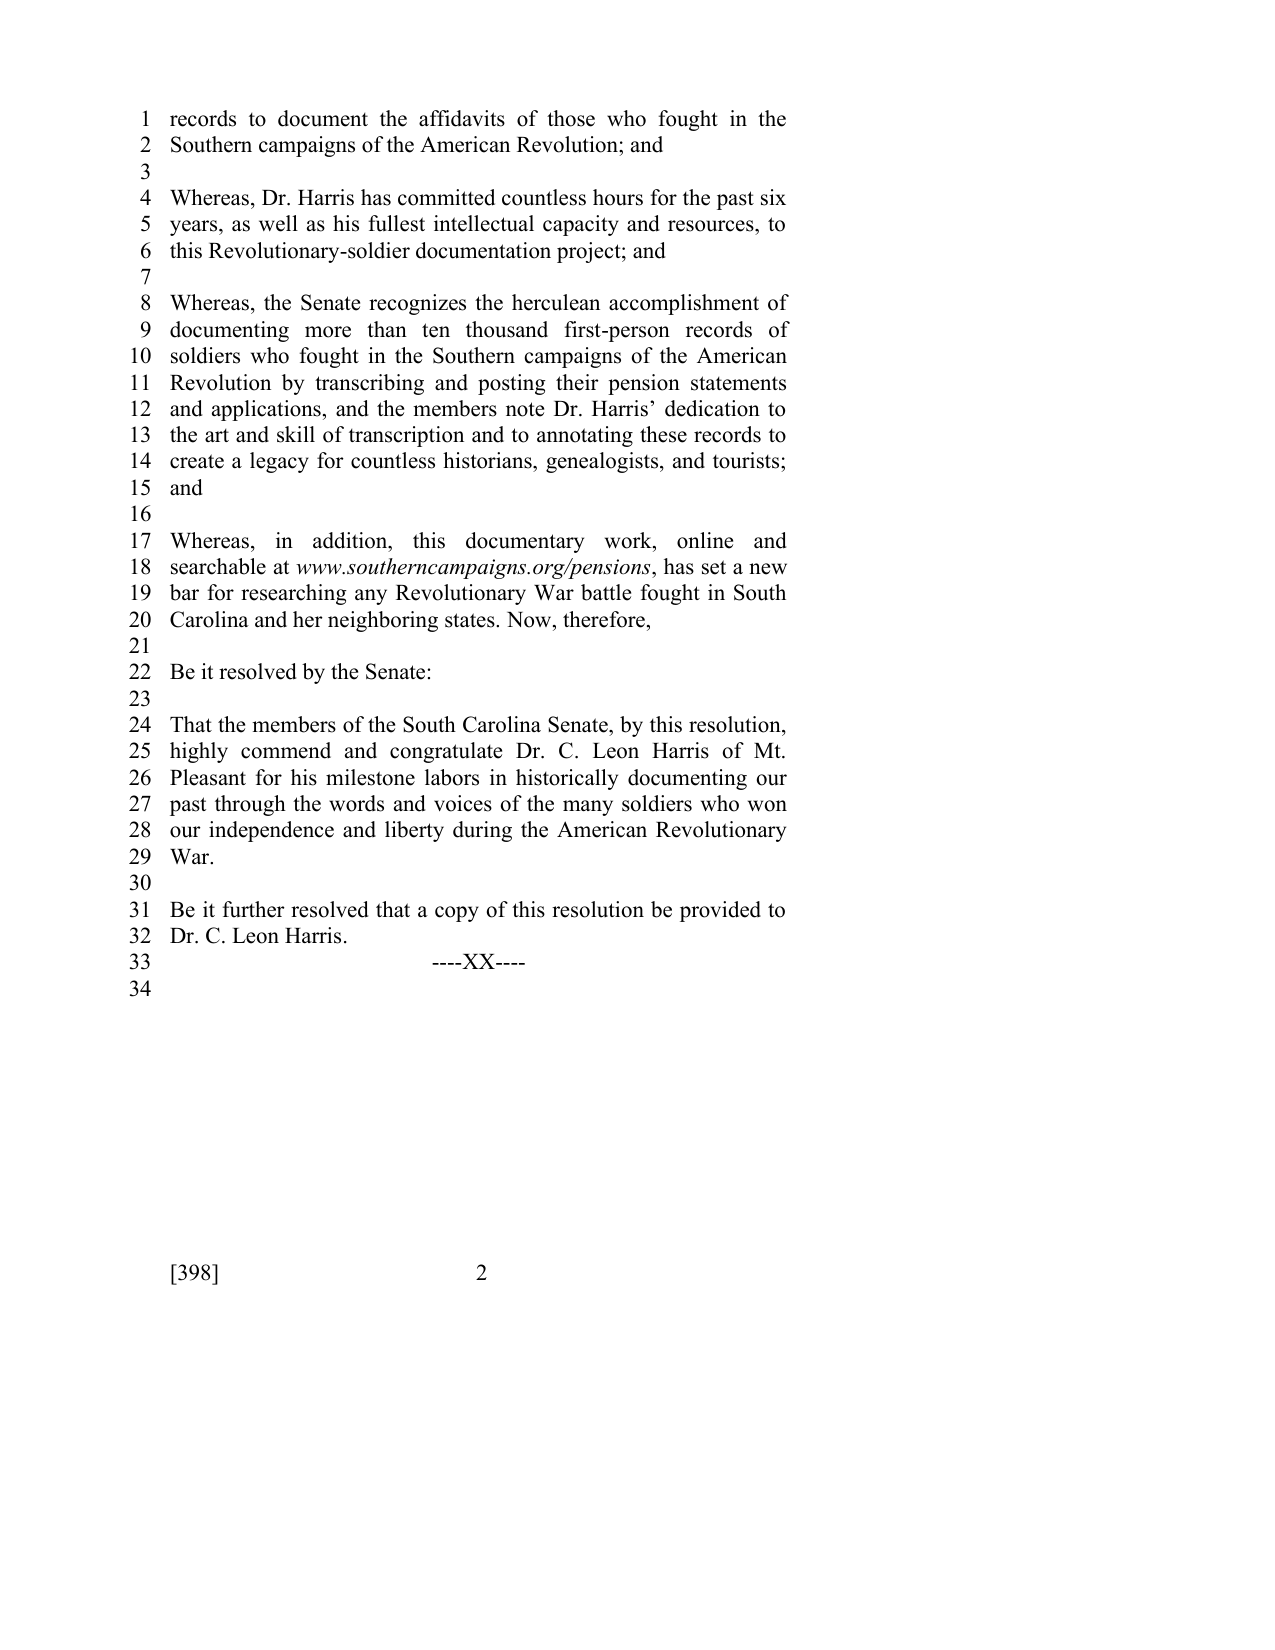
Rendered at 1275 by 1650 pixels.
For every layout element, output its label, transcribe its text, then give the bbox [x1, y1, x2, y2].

text Whereas, in addition, this documentary work, online and searchable at www.southerncampaigns.org/pensions, has set a new bar for researching any Revolutionary War battle fought in South Carolina and her neighboring states. Now, therefore, [169, 527, 787, 632]
text Be it resolved by the Senate: [169, 658, 787, 685]
text Whereas, the Senate recognizes the herculean accomplishment of documenting more than ten thousand first-person records of soldiers who fought in the Southern campaigns of the American Revolution by transcribing and posting their pension statements and applications, and the members note Dr. Harris’ dedication to the art and skill of transcription and to annotating these records to create a legacy for countless historians, genealogists, and tourists; and [169, 289, 787, 500]
text ----XX---- [169, 948, 787, 975]
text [169, 105, 787, 158]
text That the members of the South Carolina Senate, by this resolution, highly commend and congratulate Dr. C. Leon Harris of Mt. Pleasant for his milestone labors in historically documenting our past through the words and voices of the many soldiers who won our independence and liberty during the American Revolutionary War. [169, 711, 787, 869]
text Whereas, Dr. Harris has committed countless hours for the past six years, as well as his fullest intellectual capacity and resources, to this Revolutionary-soldier documentation project; and [169, 184, 787, 263]
text Be it further resolved that a copy of this resolution be provided to Dr. C. Leon Harris. [169, 896, 787, 948]
